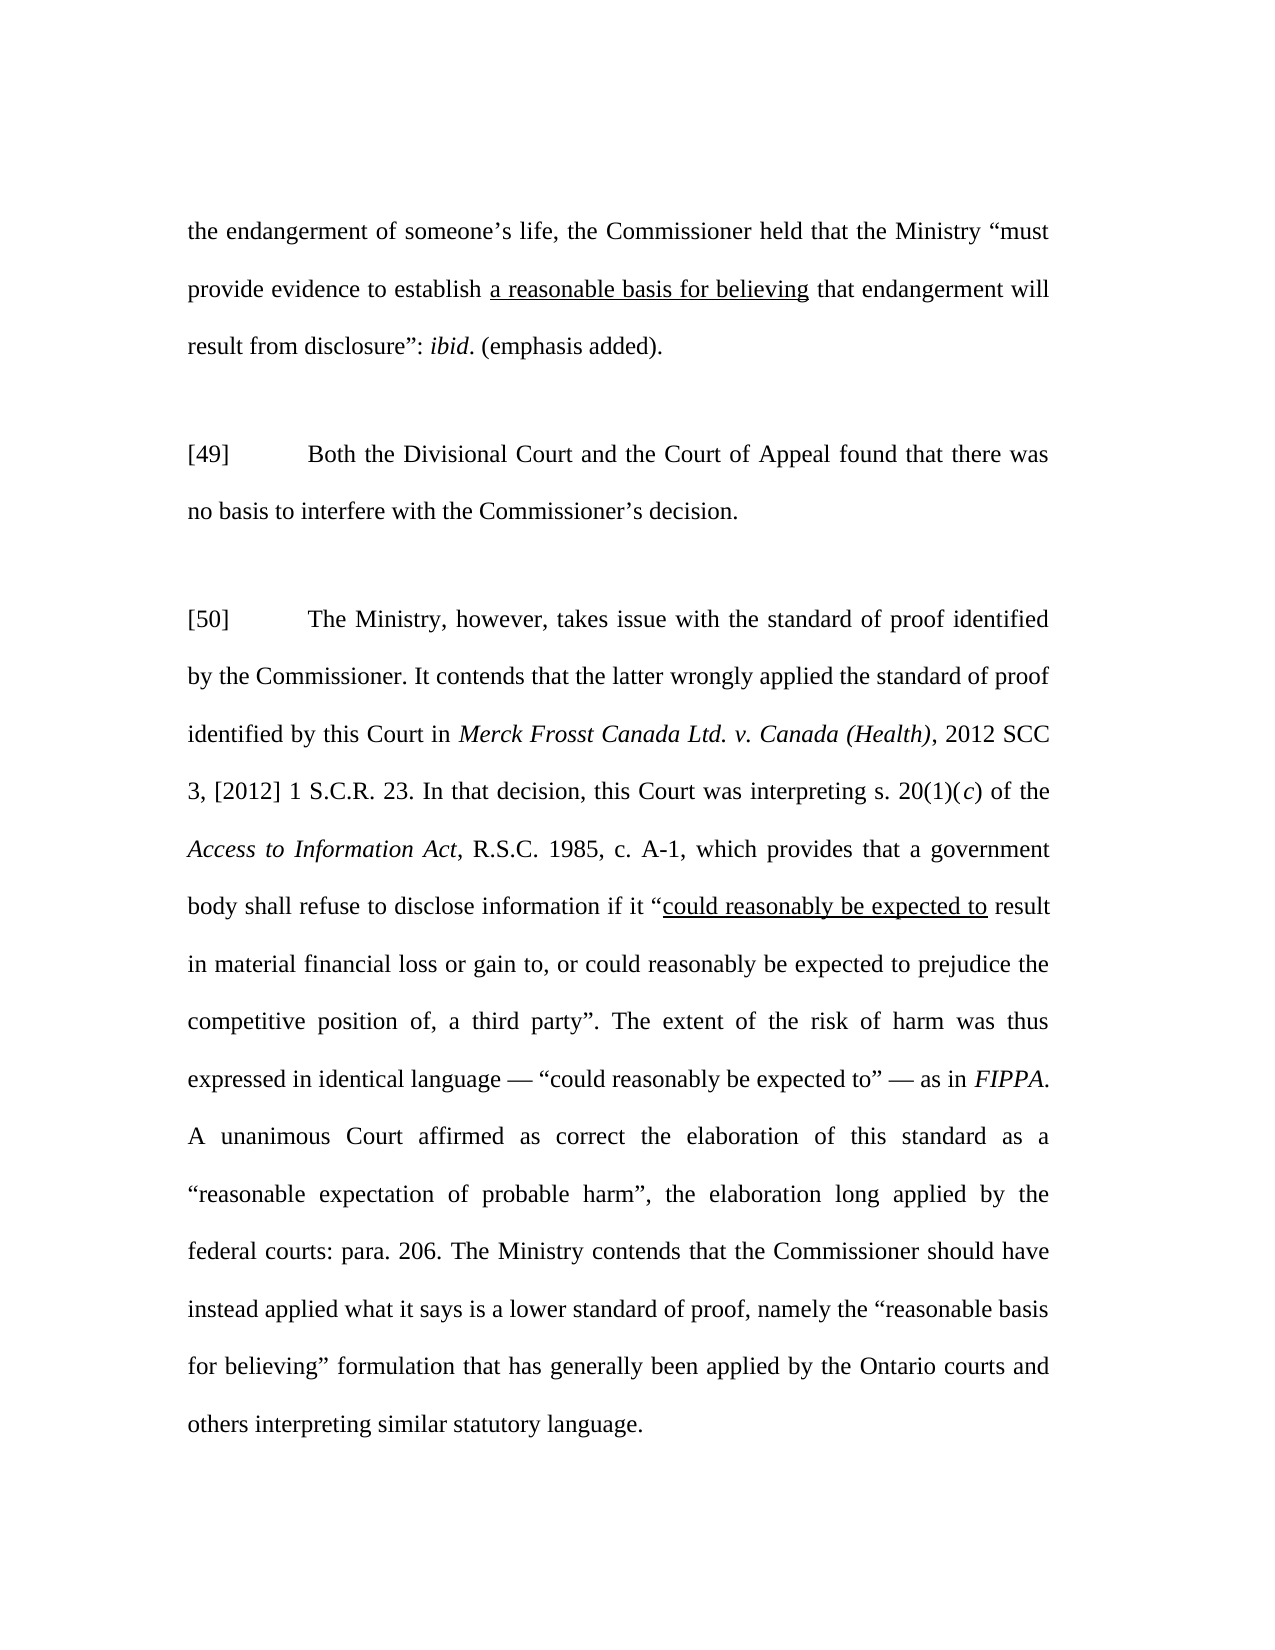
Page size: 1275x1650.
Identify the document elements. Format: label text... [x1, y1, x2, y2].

text Both the Divisional Court and the Court of Appeal found that there was no basis to interfere with the Commissioner’s decision. [187, 439, 1050, 525]
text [187, 216, 1050, 360]
text The Ministry, however, takes issue with the standard of proof identified by the Commissioner. It contends that the latter wrongly applied the standard of proof identified by this Court in Merck Frosst Canada Ltd. v. Canada (Health), 2012 SCC 3, [2012] 1 S.C.R. 23. In that decision, this Court was interpreting s. 20(1)(c) of the Access to Information Act, R.S.C. 1985, c. A-1, which provides that a government body shall refuse to disclose information if it “could reasonably be expected to result in material financial loss or gain to, or could reasonably be expected to prejudice the competitive position of, a third party”. The extent of the risk of harm was thus expressed in identical language — “could reasonably be expected to” — as in FIPPA. A unanimous Court affirmed as correct the elaboration of this standard as a “reasonable expectation of probable harm”, the elaboration long applied by the federal courts: para. 206. The Ministry contends that the Commissioner should have instead applied what it says is a lower standard of proof, namely the “reasonable basis for believing” formulation that has generally been applied by the Ontario courts and others interpreting similar statutory language. [187, 604, 1050, 1438]
